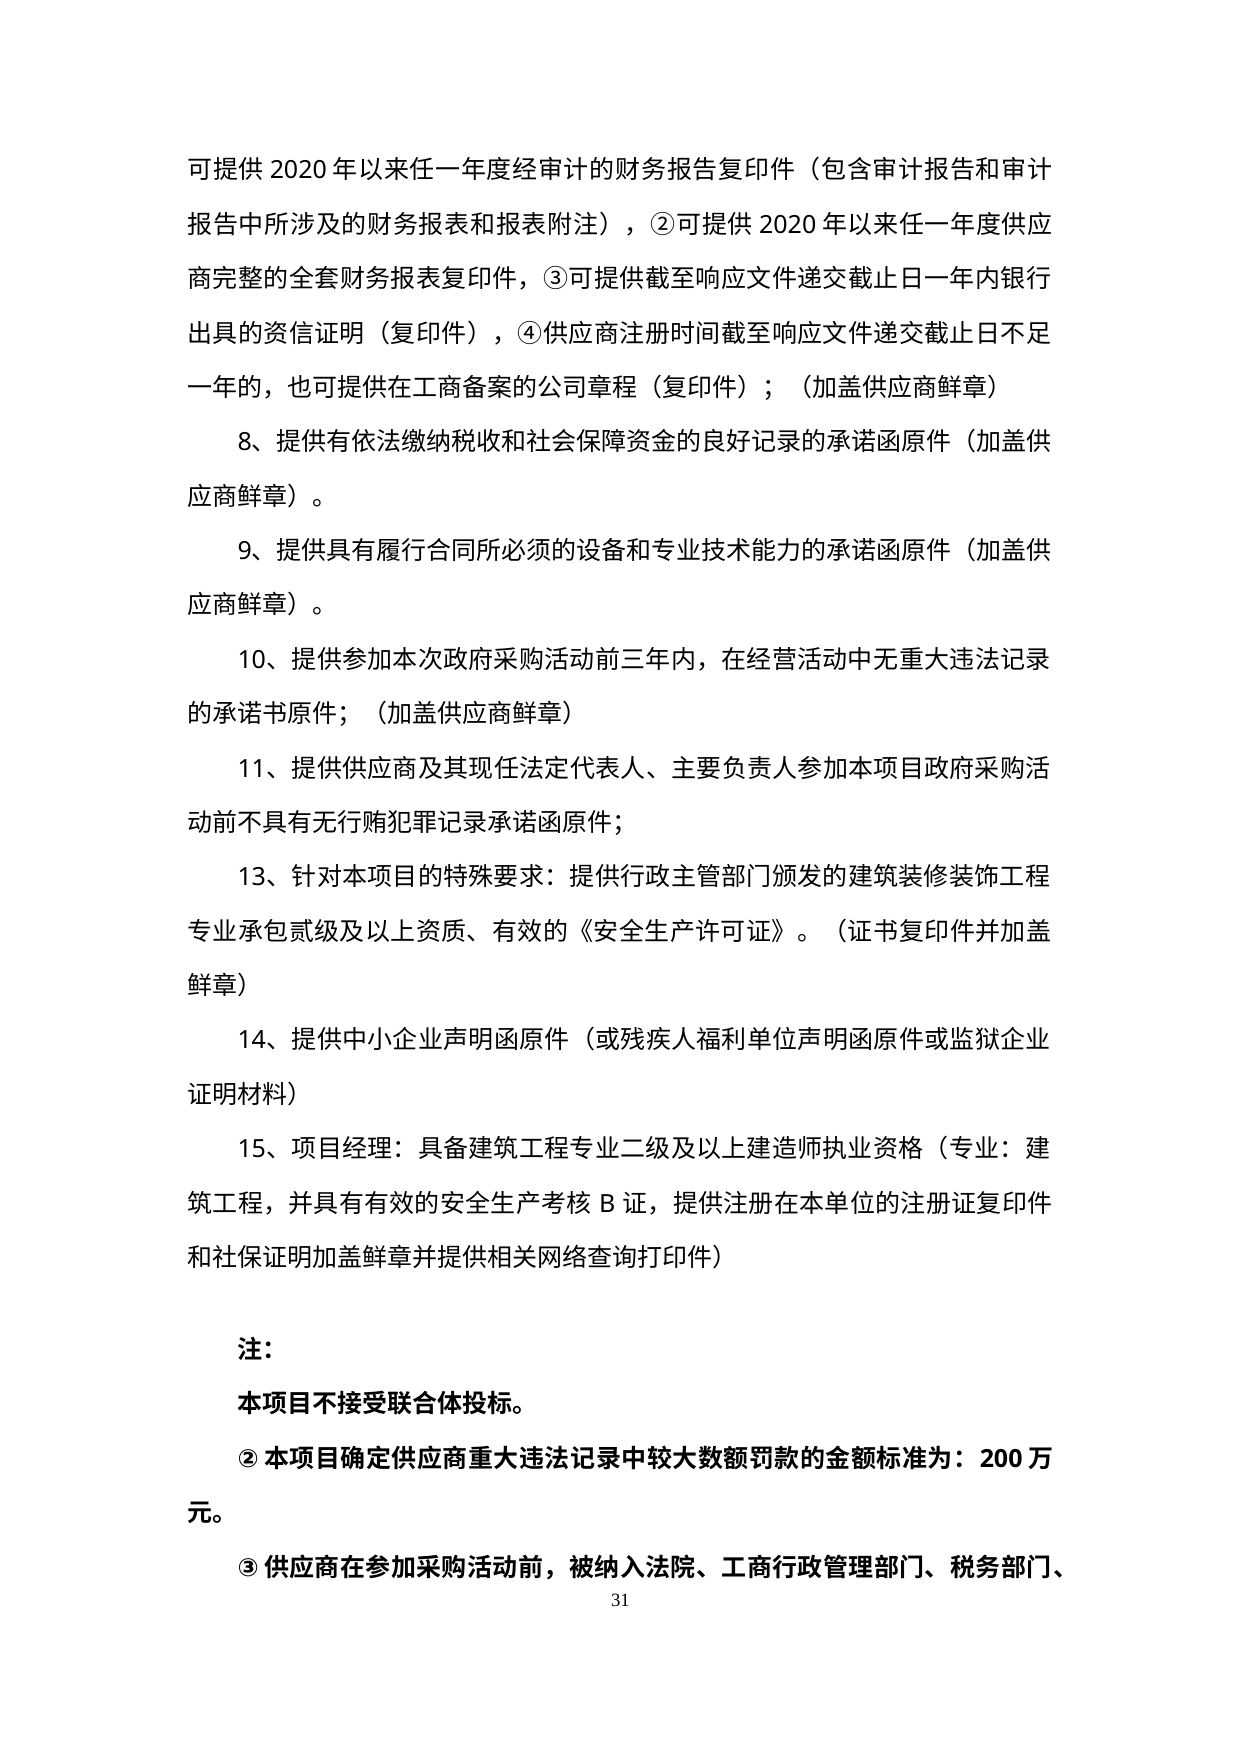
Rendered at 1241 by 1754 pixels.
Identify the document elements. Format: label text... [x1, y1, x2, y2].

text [187, 1547, 1053, 1583]
text 14、提供中小企业声明函原件（或残疾人福利单位声明函原件或监狱企业证明材料） [187, 1020, 1053, 1111]
text 8、提供有依法缴纳税收和社会保障资金的良好记录的承诺函原件（加盖供应商鲜章）。 [187, 422, 1053, 512]
text 10、提供参加本次政府采购活动前三年内，在经营活动中无重大违法记录的承诺书原件；（加盖供应商鲜章） [187, 639, 1053, 730]
text 15、项目经理：具备建筑工程专业二级及以上建造师执业资格（专业：建筑工程，并具有有效的安全生产考核 B 证，提供注册在本单位的注册证复印件和社保证明加盖鲜章并提供相关网络查询打印件） [187, 1129, 1053, 1274]
text 本项目不接受联合体投标。 [187, 1384, 1053, 1420]
text 注： [187, 1329, 1053, 1366]
text 11、提供供应商及其现任法定代表人、主要负责人参加本项目政府采购活动前不具有无行贿犯罪记录承诺函原件； [187, 748, 1053, 839]
text 13、针对本项目的特殊要求：提供行政主管部门颁发的建筑装修装饰工程专业承包贰级及以上资质、有效的《安全生产许可证》。（证书复印件并加盖鲜章） [187, 857, 1053, 1002]
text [187, 150, 1053, 404]
text 9、提供具有履行合同所必须的设备和专业技术能力的承诺函原件（加盖供应商鲜章）。 [187, 531, 1053, 621]
text ②本项目确定供应商重大违法记录中较大数额罚款的金额标准为：200万元。 [187, 1438, 1053, 1529]
